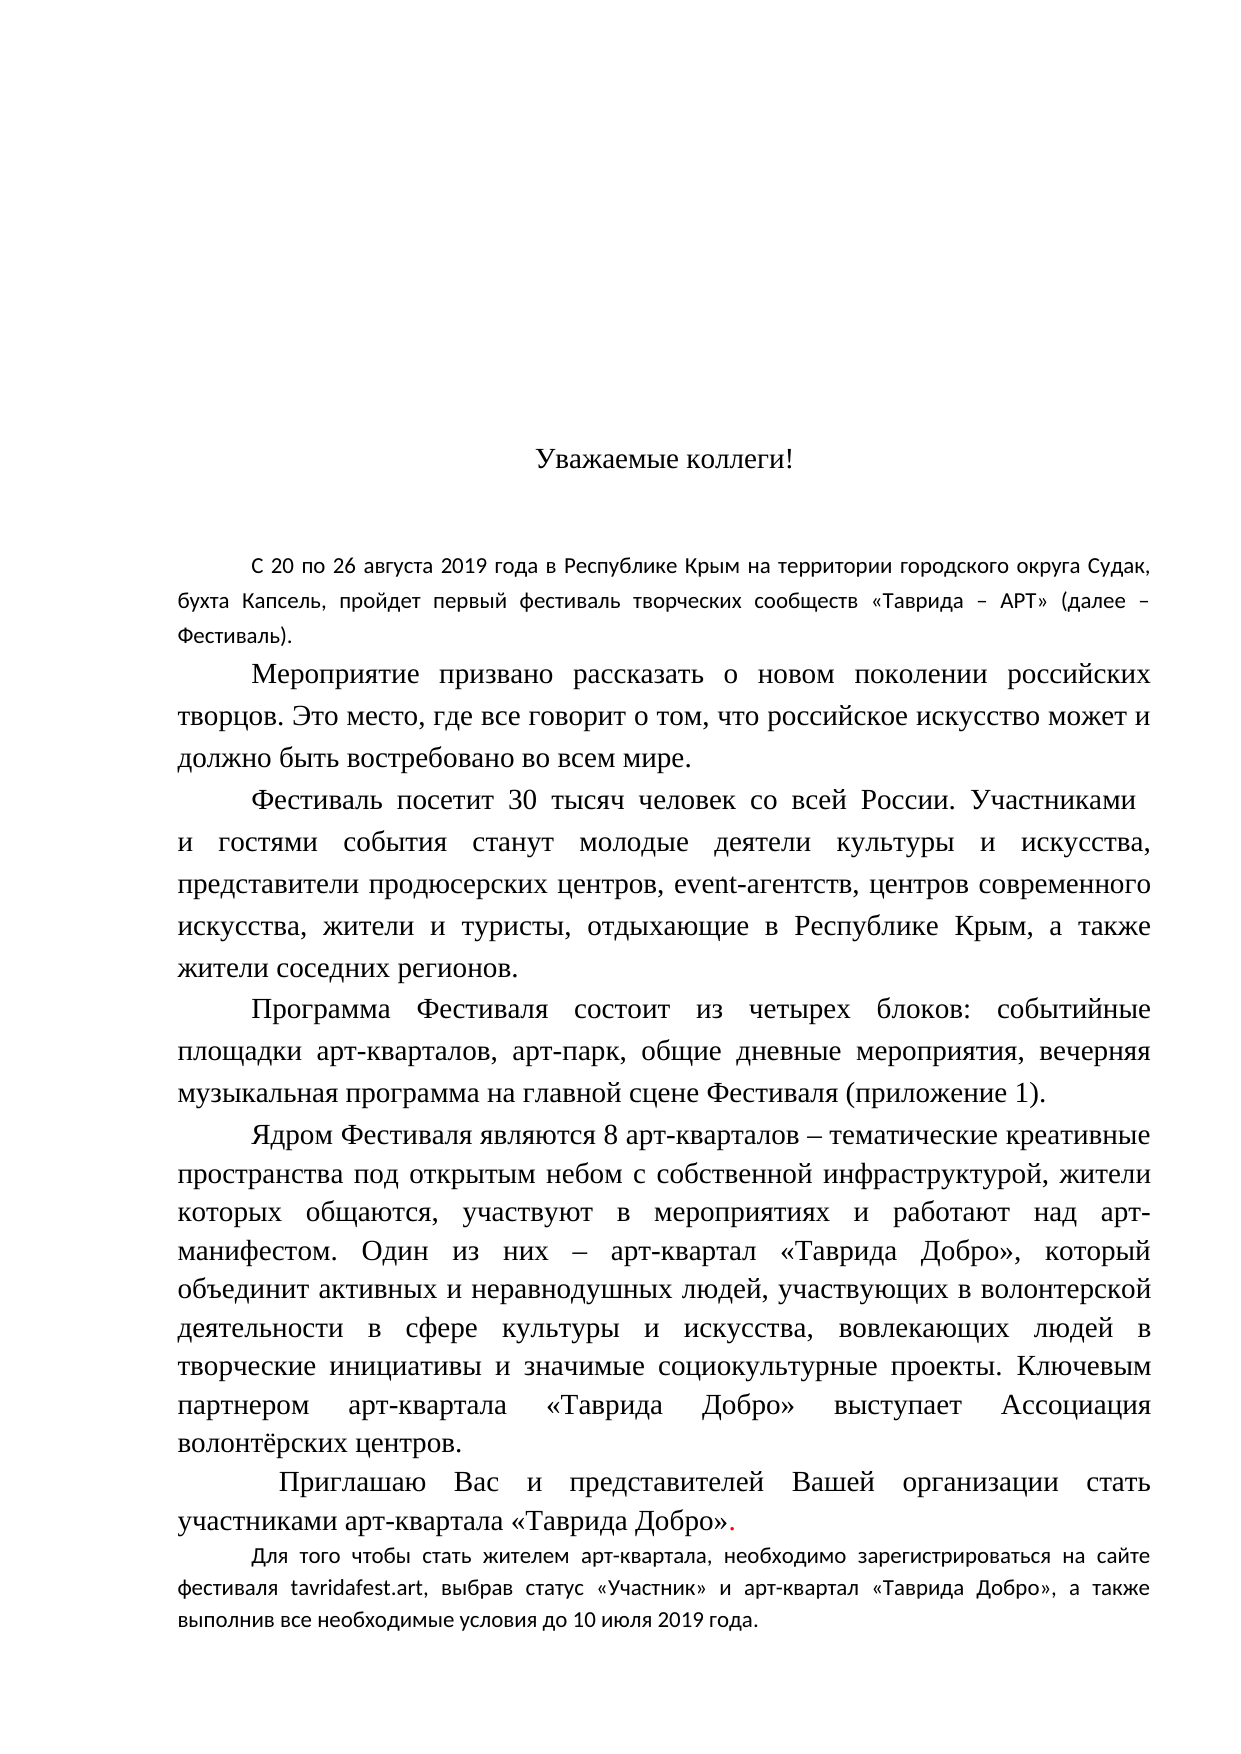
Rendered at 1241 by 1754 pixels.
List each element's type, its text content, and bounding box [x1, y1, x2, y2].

text Уважаемые коллеги! [177, 441, 1152, 475]
